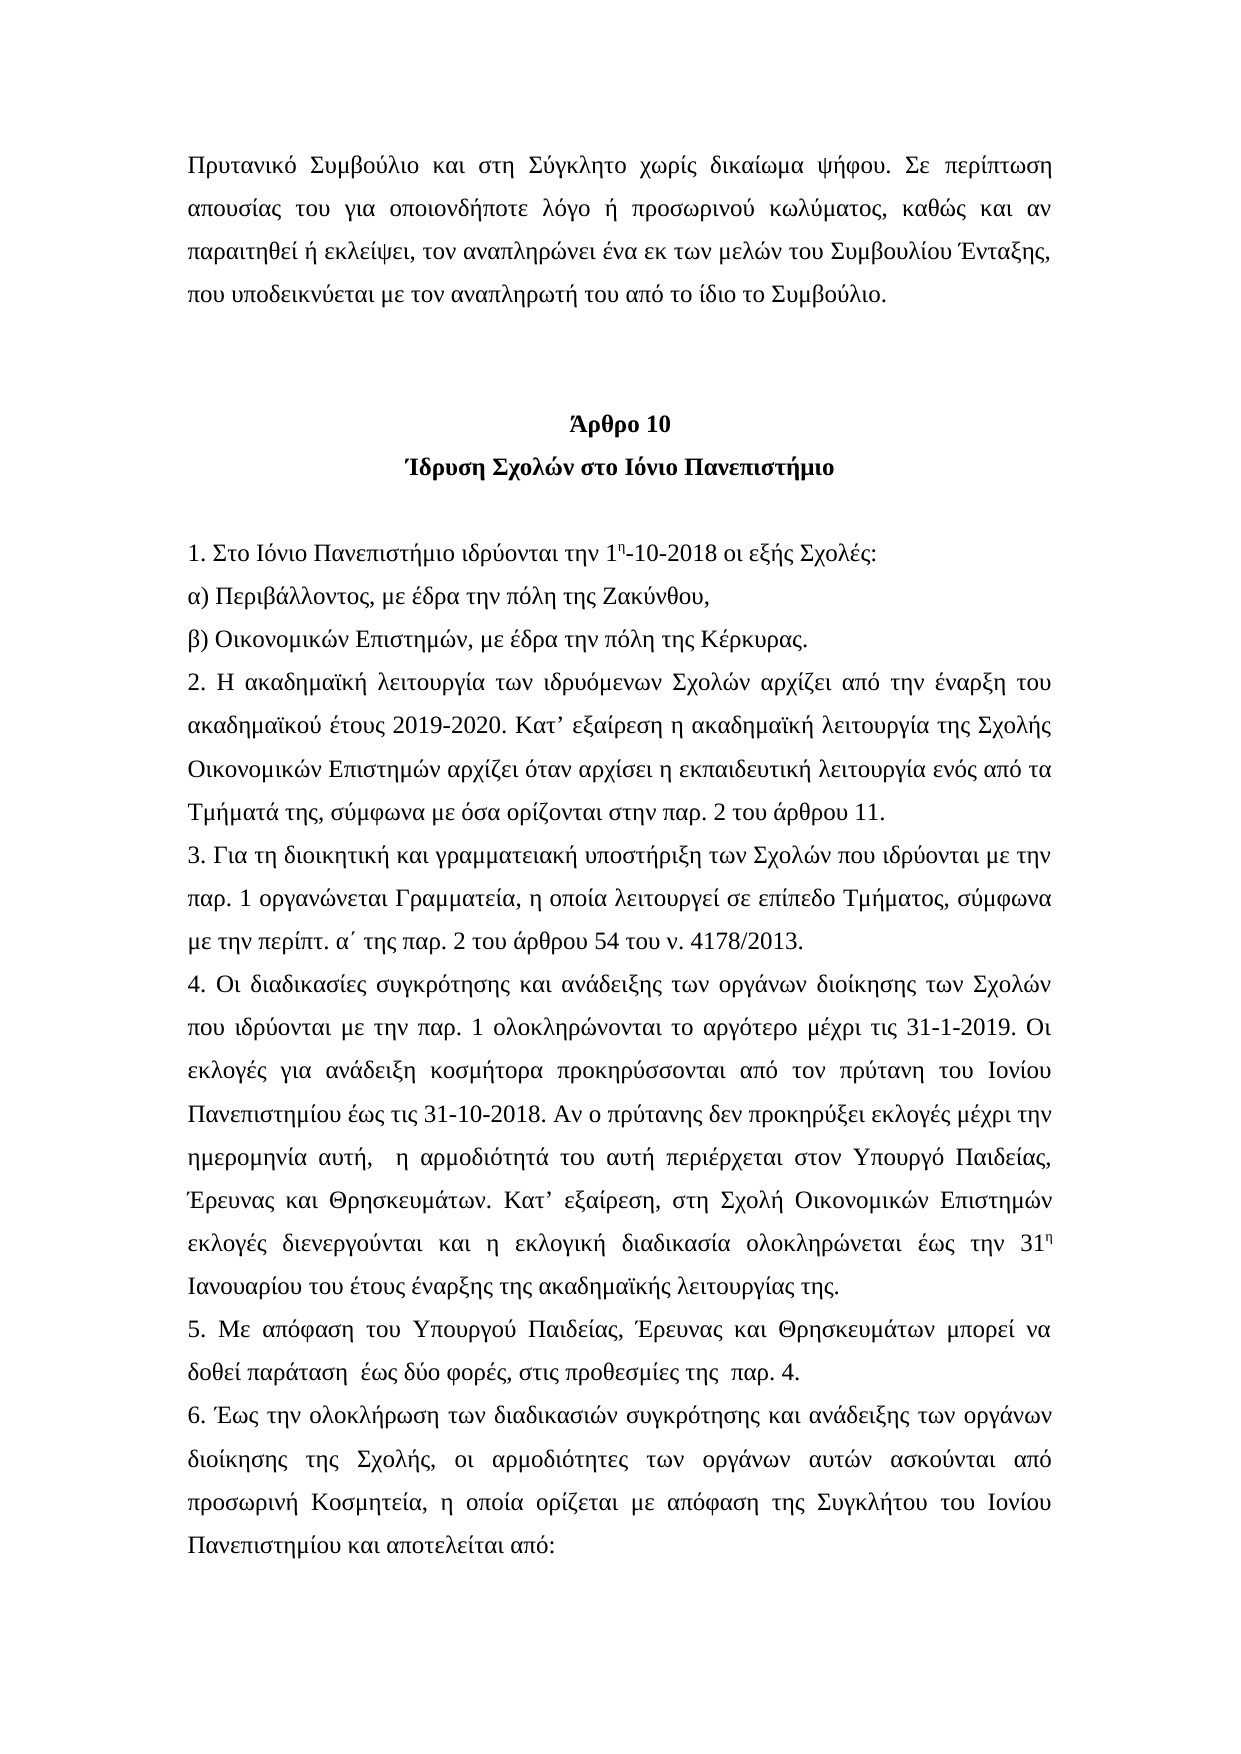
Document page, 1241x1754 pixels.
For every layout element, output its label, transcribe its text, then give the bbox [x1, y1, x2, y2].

text 1. Στο Ιόνιο Πανεπιστήμιο ιδρύονται την 1η-10-2018 οι εξής Σχολές: [187, 538, 1053, 567]
text 3. Για τη διοικητική και γραμματειακή υποστήριξη των Σχολών που ιδρύονται με την παρ. 1 οργανώνεται Γραμματεία, η οποία λειτουργεί σε επίπεδο Τμήματος, σύμφωνα με την περίπτ. α΄ της παρ. 2 του άρθρου 54 του ν. 4178/2013. [187, 840, 1053, 955]
text Ίδρυση Σχολών στο Ιόνιο Πανεπιστήμιο [187, 452, 1053, 481]
text 4. Οι διαδικασίες συγκρότησης και ανάδειξης των οργάνων διοίκησης των Σχολών που ιδρύονται με την παρ. 1 ολοκληρώνονται το αργότερο μέχρι τις 31-1-2019. Οι εκλογές για ανάδειξη κοσμήτορα προκηρύσσονται από τον πρύτανη του Ιονίου Πανεπιστημίου έως τις 31-10-2018. Αν ο πρύτανης δεν προκηρύξει εκλογές μέχρι την ημερομηνία αυτή, η αρμοδιότητά του αυτή περιέρχεται στον Υπουργό Παιδείας, Έρευνας και Θρησκευμάτων. Κατ’ εξαίρεση, στη Σχολή Οικονομικών Επιστημών εκλογές διενεργούνται και η εκλογική διαδικασία ολοκληρώνεται έως την 31η Ιανουαρίου του έτους έναρξης της ακαδημαϊκής λειτουργίας της. [187, 969, 1053, 1300]
text Άρθρο 10 [187, 409, 1053, 437]
text β) Οικονομικών Επιστημών, με έδρα την πόλη της Κέρκυρας. [187, 624, 1053, 653]
text α) Περιβάλλοντος, με έδρα την πόλη της Ζακύνθου, [187, 581, 1053, 610]
text 6. Έως την ολοκλήρωση των διαδικασιών συγκρότησης και ανάδειξης των οργάνων διοίκησης της Σχολής, οι αρμοδιότητες των οργάνων αυτών ασκούνται από προσωρινή Κοσμητεία, η οποία ορίζεται με απόφαση της Συγκλήτου του Ιονίου Πανεπιστημίου και αποτελείται από: [187, 1401, 1053, 1559]
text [187, 150, 1053, 308]
text 5. Με απόφαση του Υπουργού Παιδείας, Έρευνας και Θρησκευμάτων μπορεί να δοθεί παράταση έως δύο φορές, στις προθεσμίες της παρ. 4. [187, 1314, 1053, 1386]
text 2. Η ακαδημαϊκή λειτουργία των ιδρυόμενων Σχολών αρχίζει από την έναρξη του ακαδημαϊκού έτους 2019-2020. Κατ’ εξαίρεση η ακαδημαϊκή λειτουργία της Σχολής Οικονομικών Επιστημών αρχίζει όταν αρχίσει η εκπαιδευτική λειτουργία ενός από τα Τμήματά της, σύμφωνα με όσα ορίζονται στην παρ. 2 του άρθρου 11. [187, 667, 1053, 826]
